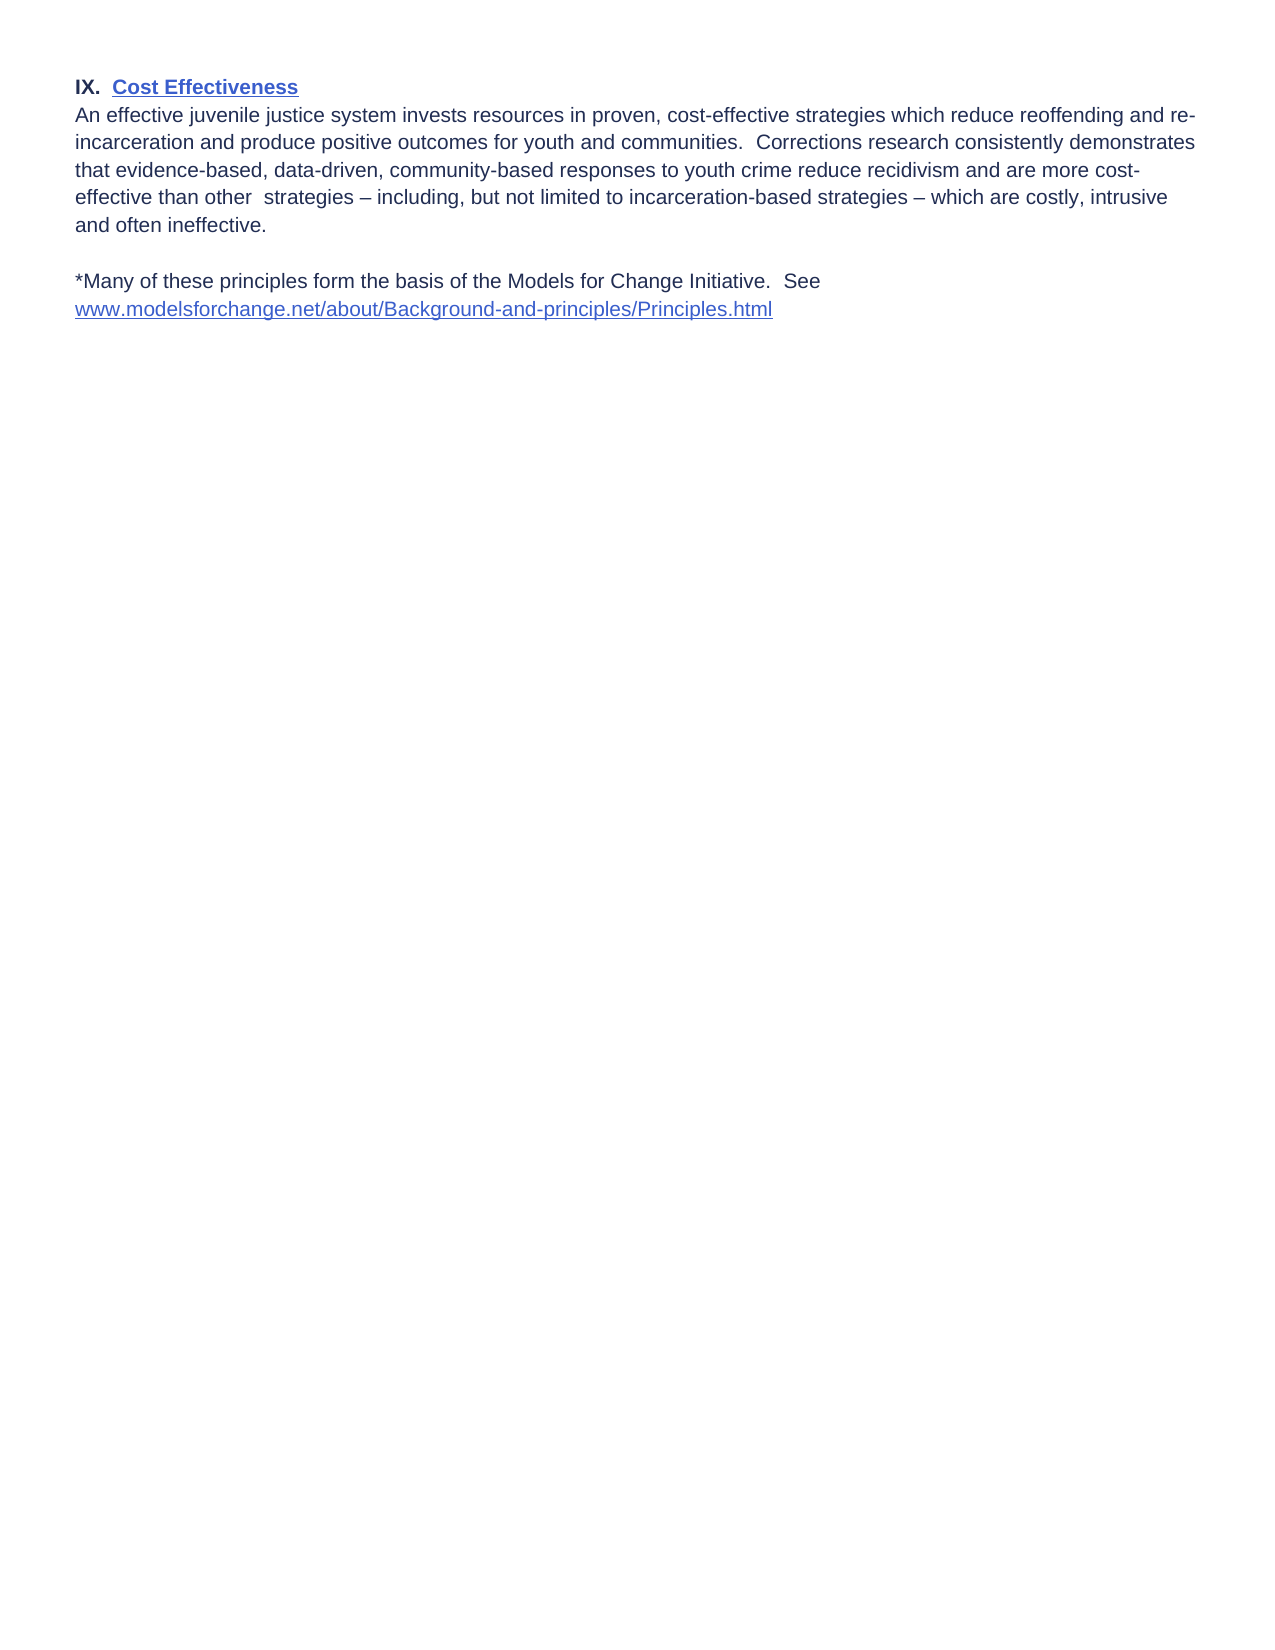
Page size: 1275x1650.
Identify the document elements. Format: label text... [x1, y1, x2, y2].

text IX. Cost Effectiveness An effective juvenile justice system invests resources in proven, cost-effective strategies which reduce reoffending and re-incarceration and produce positive outcomes for youth and communities. Corrections research consistently demonstrates that evidence-based, data-driven, community-based responses to youth crime reduce recidivism and are more cost-effective than other strategies – including, but not limited to incarceration-based strategies – which are costly, intrusive and often ineffective. [75, 75, 1200, 236]
text *Many of these principles form the basis of the Models for Change Initiative. See www.modelsforchange.net/about/Background-and-principles/Principles.html [75, 269, 1200, 321]
